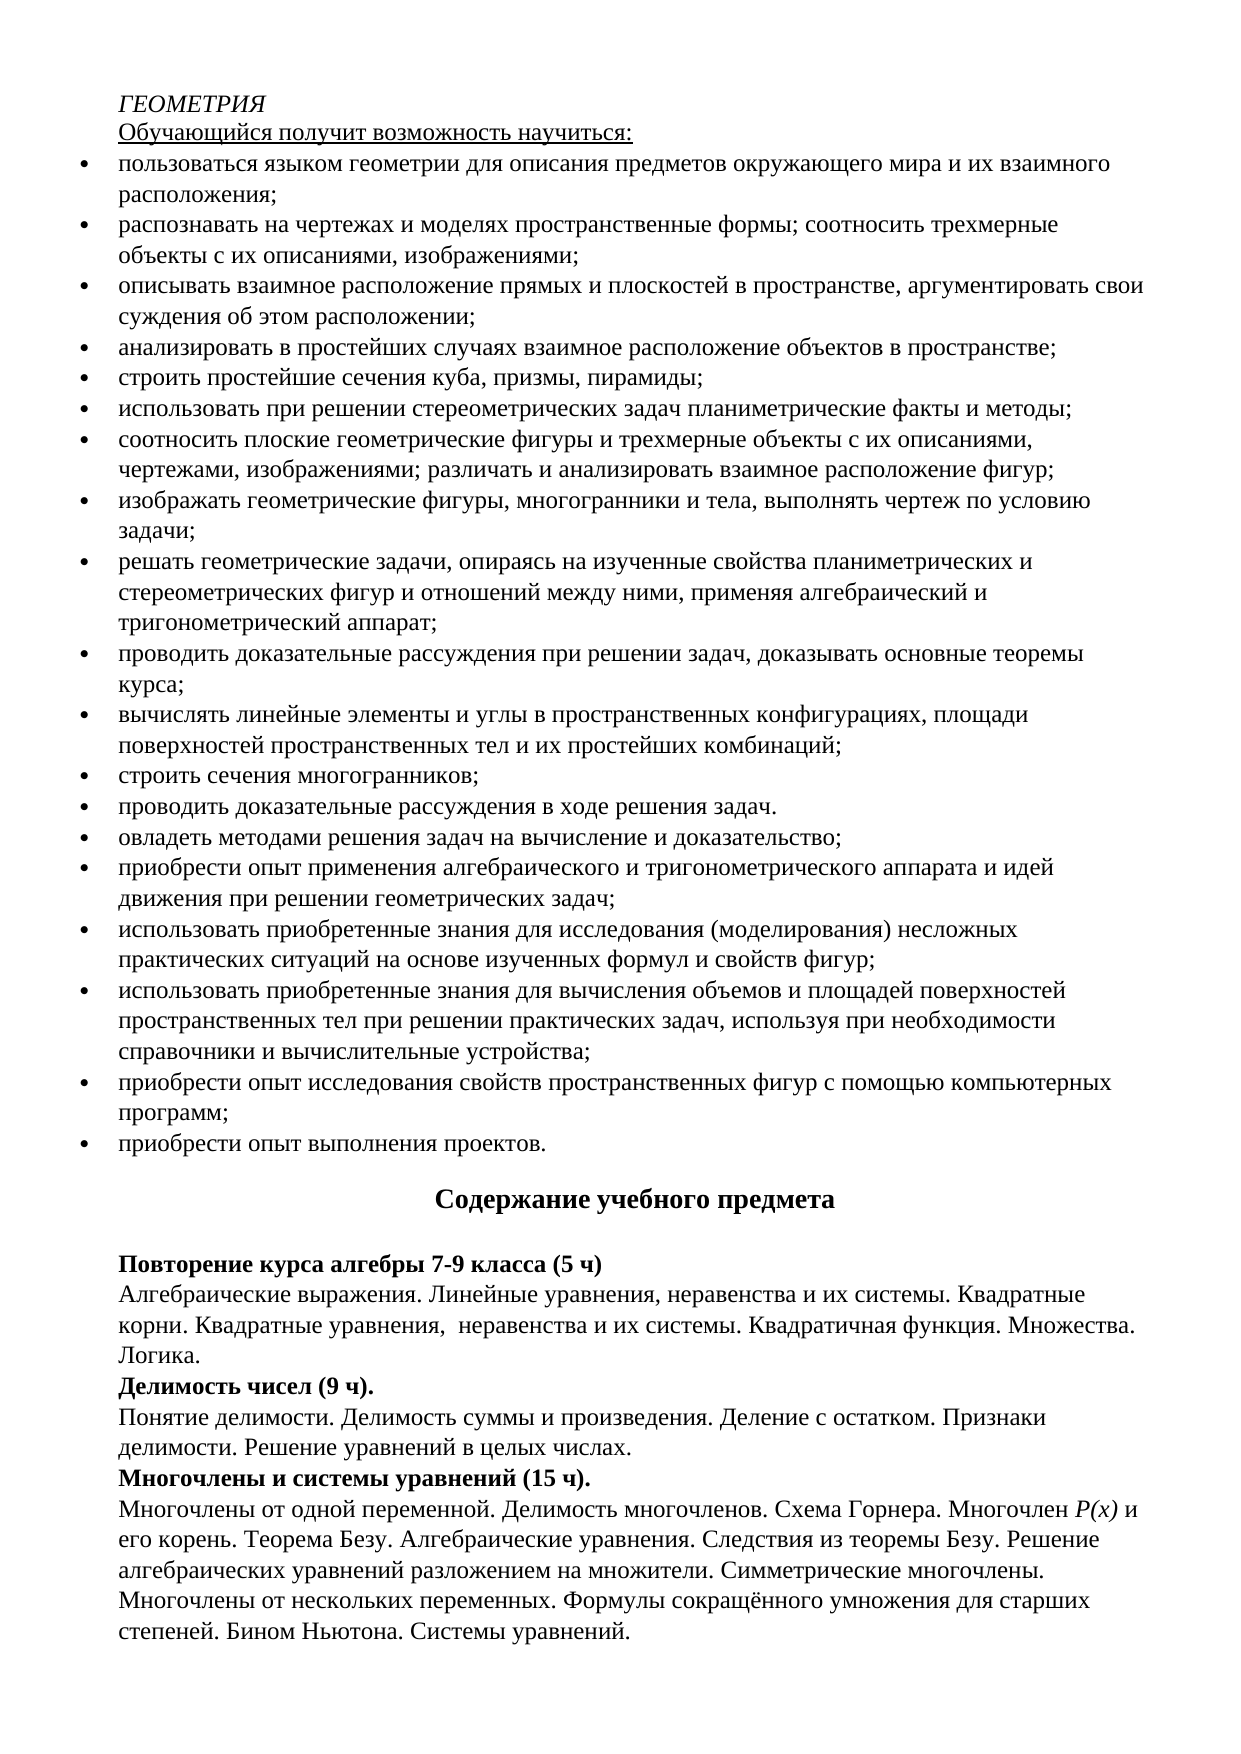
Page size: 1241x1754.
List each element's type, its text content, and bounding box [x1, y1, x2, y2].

text Обучающийся получит возможность научиться: [118, 117, 1152, 146]
list описывать взаимное расположение прямых и плоскостей в пространстве, аргументировать свои суждения об этом расположении; [81, 269, 1152, 330]
list строить сечения многогранников; [81, 759, 1152, 789]
list вычислять линейные элементы и углы в пространственных конфигурациях, площади поверхностей пространственных тел и их простейших комбинаций; [81, 697, 1152, 759]
list приобрести опыт выполнения проектов. [81, 1126, 1152, 1157]
list приобрести опыт применения алгебраического и тригонометрического аппарата и идей движения при решении геометрических задач; [81, 851, 1152, 912]
text Делимость чисел (9 ч). [118, 1369, 1152, 1400]
text Многочлены от одной переменной. Делимость многочленов. Схема Горнера. Многочлен Р(х) и его корень. Теорема Безу. Алгебраические уравнения. Следствия из теоремы Безу. Решение алгебраических уравнений разложением на множители. Симметрические многочлены. Многочлены от нескольких переменных. Формулы сокращённого умножения для старших степеней. Бином Ньютона. Системы уравнений. [118, 1492, 1152, 1645]
list строить простейшие сечения куба, призмы, пирамиды; [81, 361, 1152, 391]
list изображать геометрические фигуры, многогранники и тела, выполнять чертеж по условию задачи; [81, 483, 1152, 544]
text ГЕОМЕТРИЯ [118, 89, 1152, 117]
text Алгебраические выражения. Линейные уравнения, неравенства и их системы. Квадратные корни. Квадратные уравнения, неравенства и их системы. Квадратичная функция. Множества. Логика. [118, 1277, 1152, 1369]
list приобрести опыт исследования свойств пространственных фигур с помощью компьютерных программ; [81, 1065, 1152, 1126]
list использовать при решении стереометрических задач планиметрические факты и методы; [81, 391, 1152, 422]
text Понятие делимости. Делимость суммы и произведения. Деление с остатком. Признаки делимости. Решение уравнений в целых числах. [118, 1400, 1152, 1461]
text Содержание учебного предмета [118, 1157, 1152, 1214]
list соотносить плоские геометрические фигуры и трехмерные объекты с их описаниями, чертежами, изображениями; различать и анализировать взаимное расположение фигур; [81, 422, 1152, 483]
list овладеть методами решения задач на вычисление и доказательство; [81, 820, 1152, 851]
list анализировать в простейших случаях взаимное расположение объектов в пространстве; [81, 330, 1152, 361]
list проводить доказательные рассуждения в ходе решения задач. [81, 789, 1152, 820]
text Многочлены и системы уравнений (15 ч). [118, 1461, 1152, 1492]
list использовать приобретенные знания для исследования (моделирования) несложных практических ситуаций на основе изученных формул и свойств фигур; [81, 912, 1152, 973]
text Повторение курса алгебры 7-9 класса (5 ч) [118, 1247, 1152, 1277]
list проводить доказательные рассуждения при решении задач, доказывать основные теоремы курса; [81, 636, 1152, 697]
list решать геометрические задачи, опираясь на изученные свойства планиметрических и стереометрических фигур и отношений между ними, применяя алгебраический и тригонометрический аппарат; [81, 544, 1152, 636]
list пользоваться языком геометрии для описания предметов окружающего мира и их взаимного расположения; [81, 146, 1152, 207]
list использовать приобретенные знания для вычисления объемов и площадей поверхностей пространственных тел при решении практических задач, используя при необходимости справочники и вычислительные устройства; [81, 973, 1152, 1065]
list распознавать на чертежах и моделях пространственные формы; соотносить трехмерные объекты с их описаниями, изображениями; [81, 207, 1152, 269]
